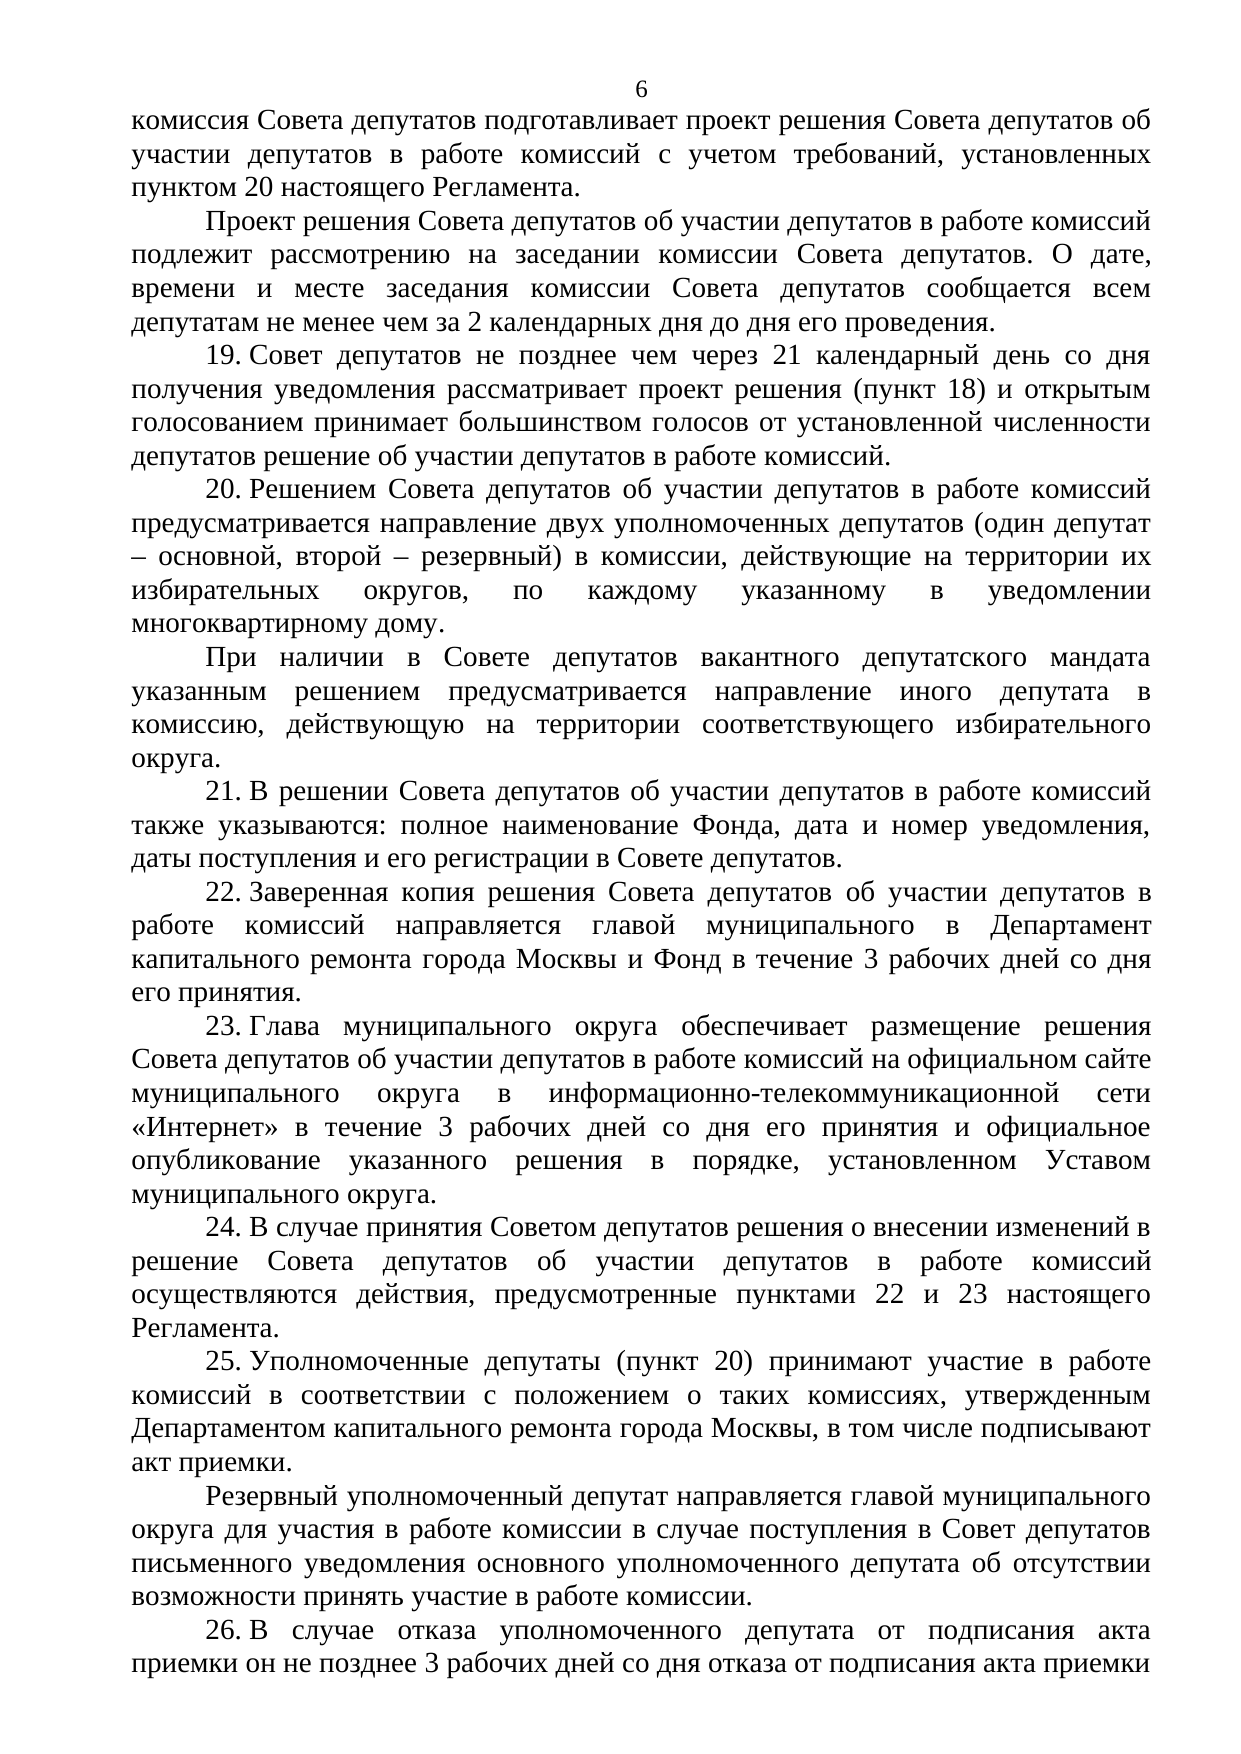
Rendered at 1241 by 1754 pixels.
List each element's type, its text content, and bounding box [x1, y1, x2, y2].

text 25. Уполномоченные депутаты (пункт 20) принимают участие в работе комиссий в соответствии с положением о таких комиссиях, утвержденным Департаментом капитального ремонта города Москвы, в том числе подписывают акт приемки. [131, 1343, 1152, 1478]
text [131, 102, 1152, 203]
text Резервный уполномоченный депутат направляется главой муниципального округа для участия в работе комиссии в случае поступления в Совет депутатов письменного уведомления основного уполномоченного депутата об отсутствии возможности принять участие в работе комиссии. [131, 1478, 1152, 1612]
text 21. В решении Совета депутатов об участии депутатов в работе комиссий также указываются: полное наименование Фонда, дата и номер уведомления, даты поступления и его регистрации в Совете депутатов. [131, 773, 1152, 874]
text 23. Глава муниципального округа обеспечивает размещение решения Совета депутатов об участии депутатов в работе комиссий на официальном сайте муниципального округа в информационно-телекоммуникационной сети «Интернет» в течение 3 рабочих дней со дня его принятия и официальное опубликование указанного решения в порядке, установленном Уставом муниципального округа. [131, 1008, 1152, 1209]
text 24. В случае принятия Советом депутатов решения о внесении изменений в решение Совета депутатов об участии депутатов в работе комиссий осуществляются действия, предусмотренные пунктами 22 и 23 настоящего Регламента. [131, 1209, 1152, 1343]
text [131, 1612, 1152, 1679]
text Проект решения Совета депутатов об участии депутатов в работе комиссий подлежит рассмотрению на заседании комиссии Совета депутатов. О дате, времени и месте заседания комиссии Совета депутатов сообщается всем депутатам не менее чем за 2 календарных дня до дня его проведения. [131, 203, 1152, 337]
text 22. Заверенная копия решения Совета депутатов об участии депутатов в работе комиссий направляется главой муниципального в Департамент капитального ремонта города Москвы и Фонд в течение 3 рабочих дней со дня его принятия. [131, 874, 1152, 1008]
text 20. Решением Совета депутатов об участии депутатов в работе комиссий предусматривается направление двух уполномоченных депутатов (один депутат – основной, второй – резервный) в комиссии, действующие на территории их избирательных округов, по каждому указанному в уведомлении многоквартирному дому. [131, 471, 1152, 639]
text При наличии в Совете депутатов вакантного депутатского мандата указанным решением предусматривается направление иного депутата в комиссию, действующую на территории соответствующего избирательного округа. [131, 639, 1152, 773]
text 19. Совет депутатов не позднее чем через 21 календарный день со дня получения уведомления рассматривает проект решения (пункт 18) и открытым голосованием принимает большинством голосов от установленной численности депутатов решение об участии депутатов в работе комиссий. [131, 337, 1152, 471]
